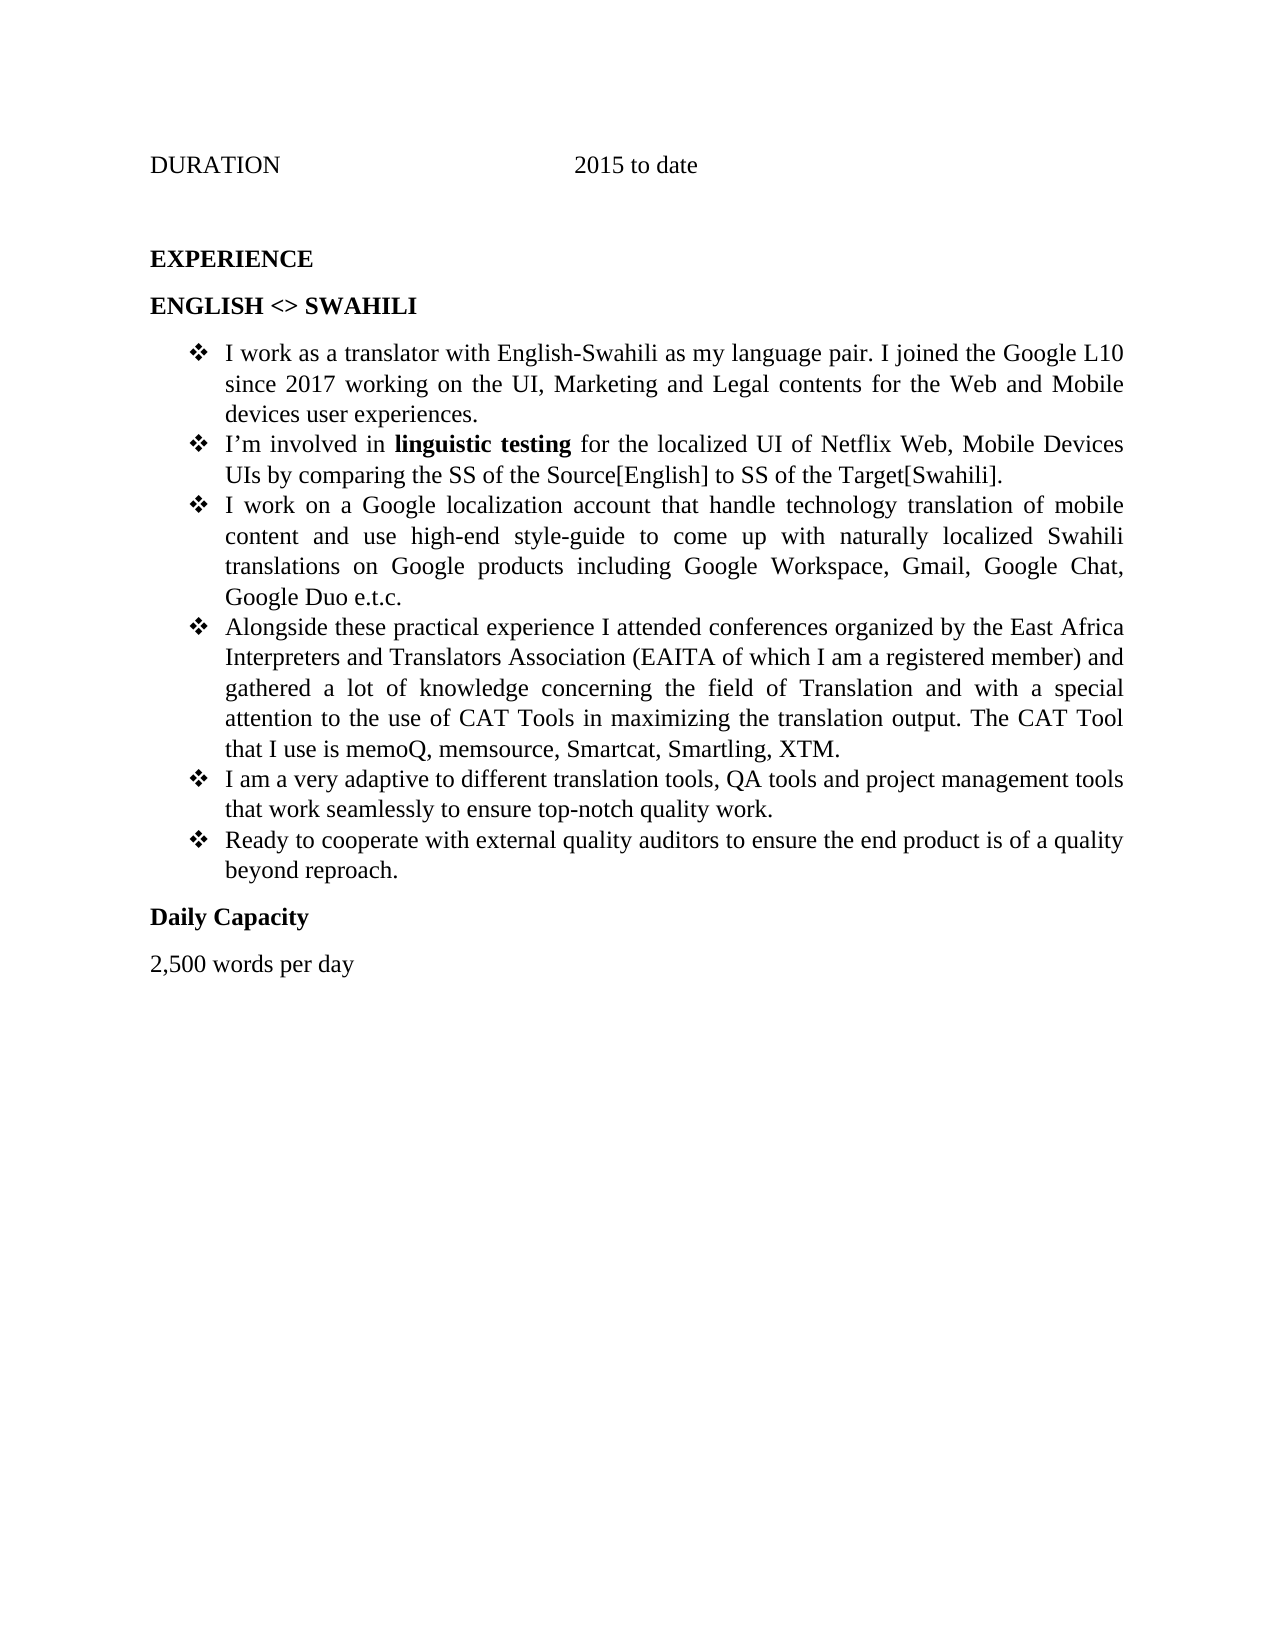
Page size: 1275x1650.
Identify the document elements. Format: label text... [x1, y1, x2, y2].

list I am a very adaptive to different translation tools, QA tools and project management tools that work seamlessly to ensure top-notch quality work. [187, 764, 1125, 823]
list Ready to cooperate with external quality auditors to ensure the end product is of a quality beyond reproach. [187, 825, 1125, 884]
list I work on a Google localization account that handle technology translation of mobile content and use high-end style-guide to come up with naturally localized Swahili translations on Google products including Google Workspace, Gmail, Google Chat, Google Duo e.t.c. [187, 490, 1125, 610]
list I’m involved in linguistic testing for the localized UI of Netflix Web, Mobile Devices UIs by comparing the SS of the Source[English] to SS of the Target[Swahili]. [187, 429, 1125, 489]
text 2,500 words per day [150, 949, 1125, 978]
text Daily Capacity [150, 902, 1125, 931]
list Alongside these practical experience I attended conferences organized by the East Africa Interpreters and Translators Association (EAITA of which I am a registered member) and gathered a lot of knowledge concerning the field of Translation and with a special attention to the use of CAT Tools in maximizing the translation output. The CAT Tool that I use is memoQ, memsource, Smartcat, Smartling, XTM. [187, 612, 1125, 762]
text DURATION 2015 to date [150, 150, 1125, 179]
text EXPERIENCE [150, 244, 1125, 273]
list I work as a translator with English-Swahili as my language pair. I joined the Google L10 since 2017 working on the UI, Marketing and Legal contents for the Web and Mobile devices user experiences. [187, 338, 1125, 428]
text ENGLISH <> SWAHILI [150, 291, 1125, 320]
